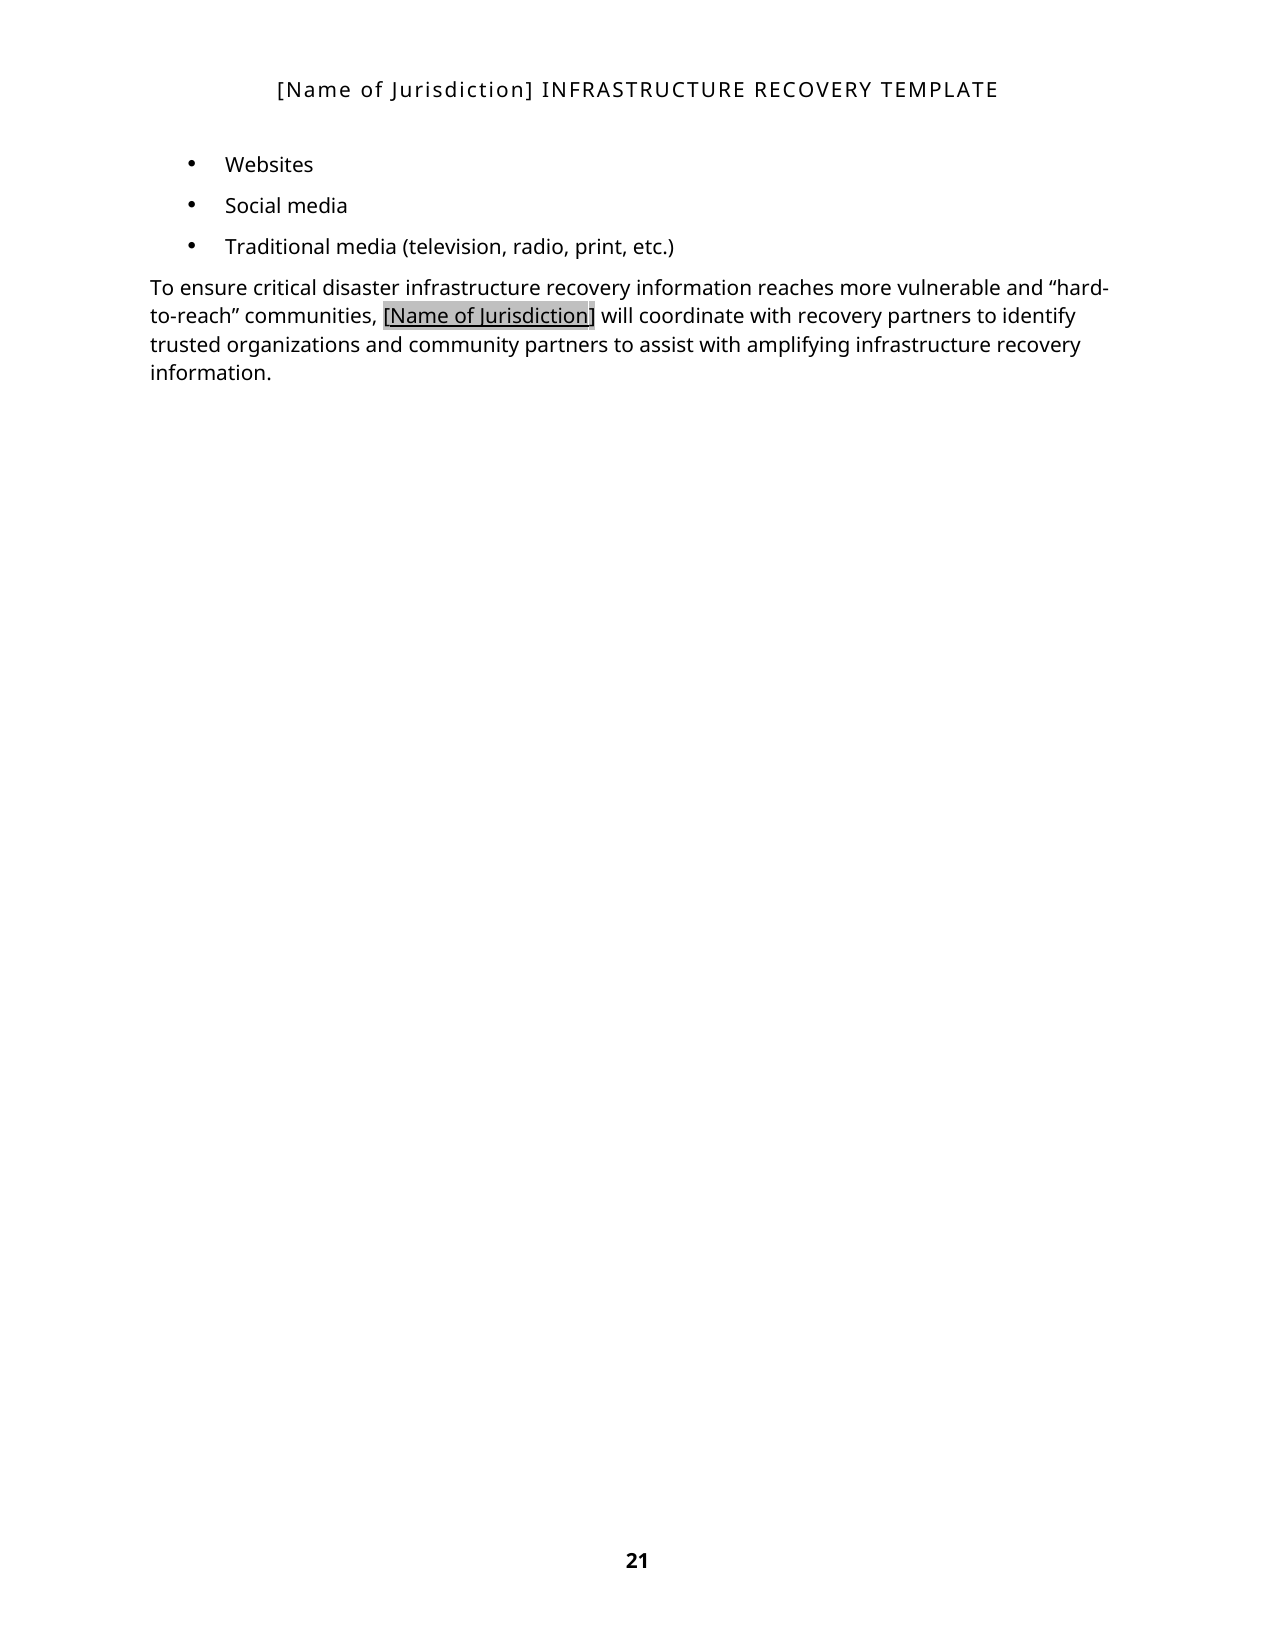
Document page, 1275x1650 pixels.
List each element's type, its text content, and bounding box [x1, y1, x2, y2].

text Traditional media (television, radio, print, etc.) [187, 232, 1125, 260]
text Social media [187, 191, 1125, 219]
text Websites [187, 150, 1125, 178]
text To ensure critical disaster infrastructure recovery information reaches more vulnerable and “hard-to-reach” communities, [Name of Jurisdiction] will coordinate with recovery partners to identify trusted organizations and community partners to assist with amplifying infrastructure recovery information. [150, 273, 1125, 387]
